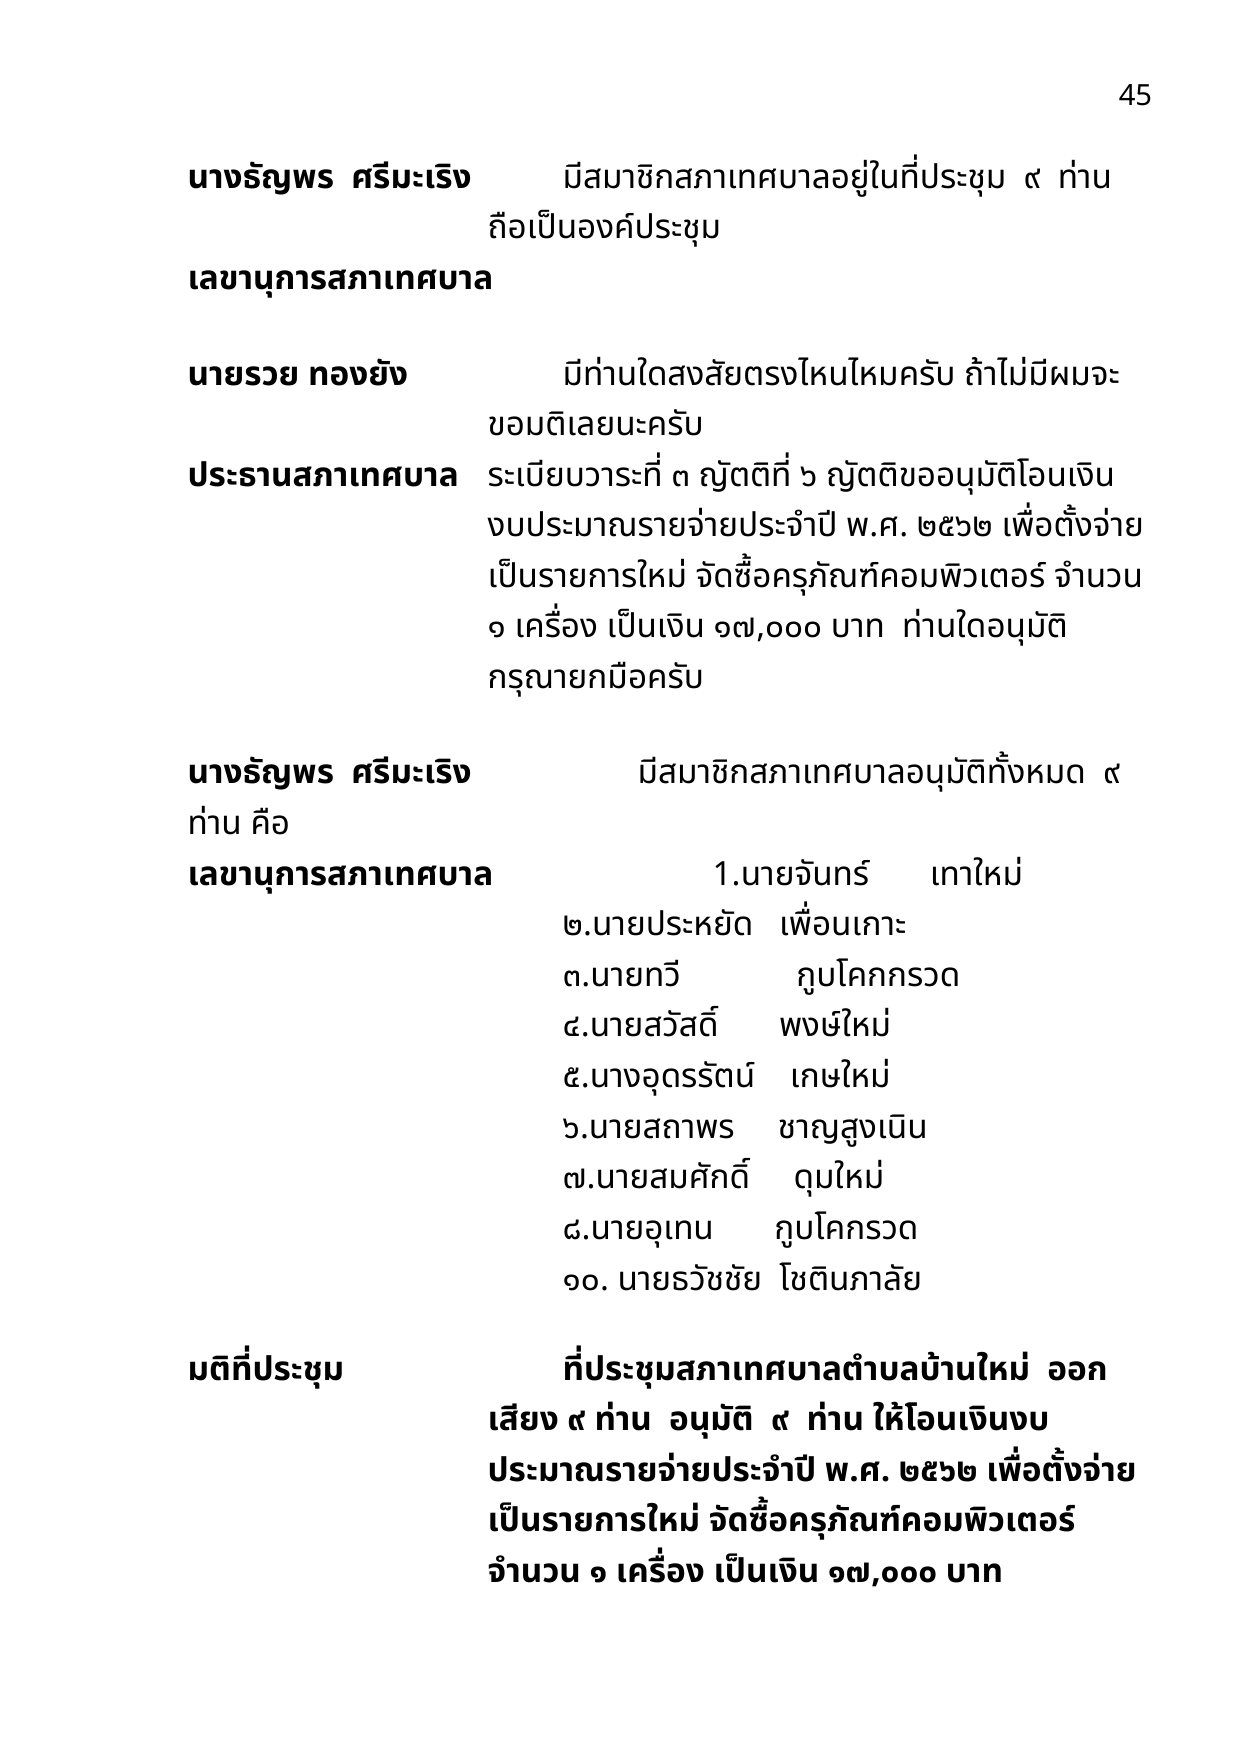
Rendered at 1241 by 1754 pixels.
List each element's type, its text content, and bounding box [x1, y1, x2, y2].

text ๖.นายสถาพร ชาญสูงเนิน [187, 1102, 1152, 1153]
text ๘.นายอุเทน กูบโคกรวด [187, 1204, 1152, 1254]
text เลขานุการสภาเทศบาล 1.นายจันทร์ เทาใหม่ [187, 849, 1152, 900]
text ๔.นายสวัสดิ์ พงษ์ใหม่ [187, 1001, 1152, 1052]
text มติที่ประชุม ที่ประชุมสภาเทศบาลตำบลบ้านใหม่ ออกเสียง ๙ ท่าน อนุมัติ ๙ ท่าน ให้โอนเงินงบประมาณรายจ่ายประจำปี พ.ศ. ๒๕๖๒ เพื่อตั้งจ่ายเป็นรายการใหม่ จัดซื้อครุภัณฑ์คอมพิวเตอร์ จำนวน ๑ เครื่อง เป็นเงิน ๑๗,๐๐๐ บาท [187, 1345, 1152, 1597]
text นางธัญพร ศรีมะเริง มีสมาชิกสภาเทศบาลอยู่ในที่ประชุม ๙ ท่าน ถือเป็นองค์ประชุม [187, 153, 1152, 254]
text ๓.นายทวี กูบโคกกรวด [187, 951, 1152, 1001]
text ประธานสภาเทศบาล ระเบียบวาระที่ ๓ ญัตติที่ ๖ ญัตติขออนุมัติโอนเงินงบประมาณรายจ่ายประจำปี พ.ศ. ๒๕๖๒ เพื่อตั้งจ่ายเป็นรายการใหม่ จัดซื้อครุภัณฑ์คอมพิวเตอร์ จำนวน ๑ เครื่อง เป็นเงิน ๑๗,๐๐๐ บาท ท่านใดอนุมัติ กรุณายกมือครับ [187, 451, 1152, 703]
text ๒.นายประหยัด เพื่อนเกาะ [187, 900, 1152, 951]
text นางธัญพร ศรีมะเริง มีสมาชิกสภาเทศบาลอนุมัติทั้งหมด ๙ ท่าน คือ [187, 748, 1152, 849]
text ๗.นายสมศักดิ์ ดุมใหม่ [187, 1153, 1152, 1204]
text นายรวย ทองยัง มีท่านใดสงสัยตรงไหนไหมครับ ถ้าไม่มีผมจะขอมติเลยนะครับ [187, 350, 1152, 451]
text เลขานุการสภาเทศบาล [187, 254, 1152, 304]
text ๕.นางอุดรรัตน์ เกษใหม่ [187, 1052, 1152, 1102]
text ๑๐. นายธวัชชัย โชตินภาลัย [187, 1254, 1152, 1305]
